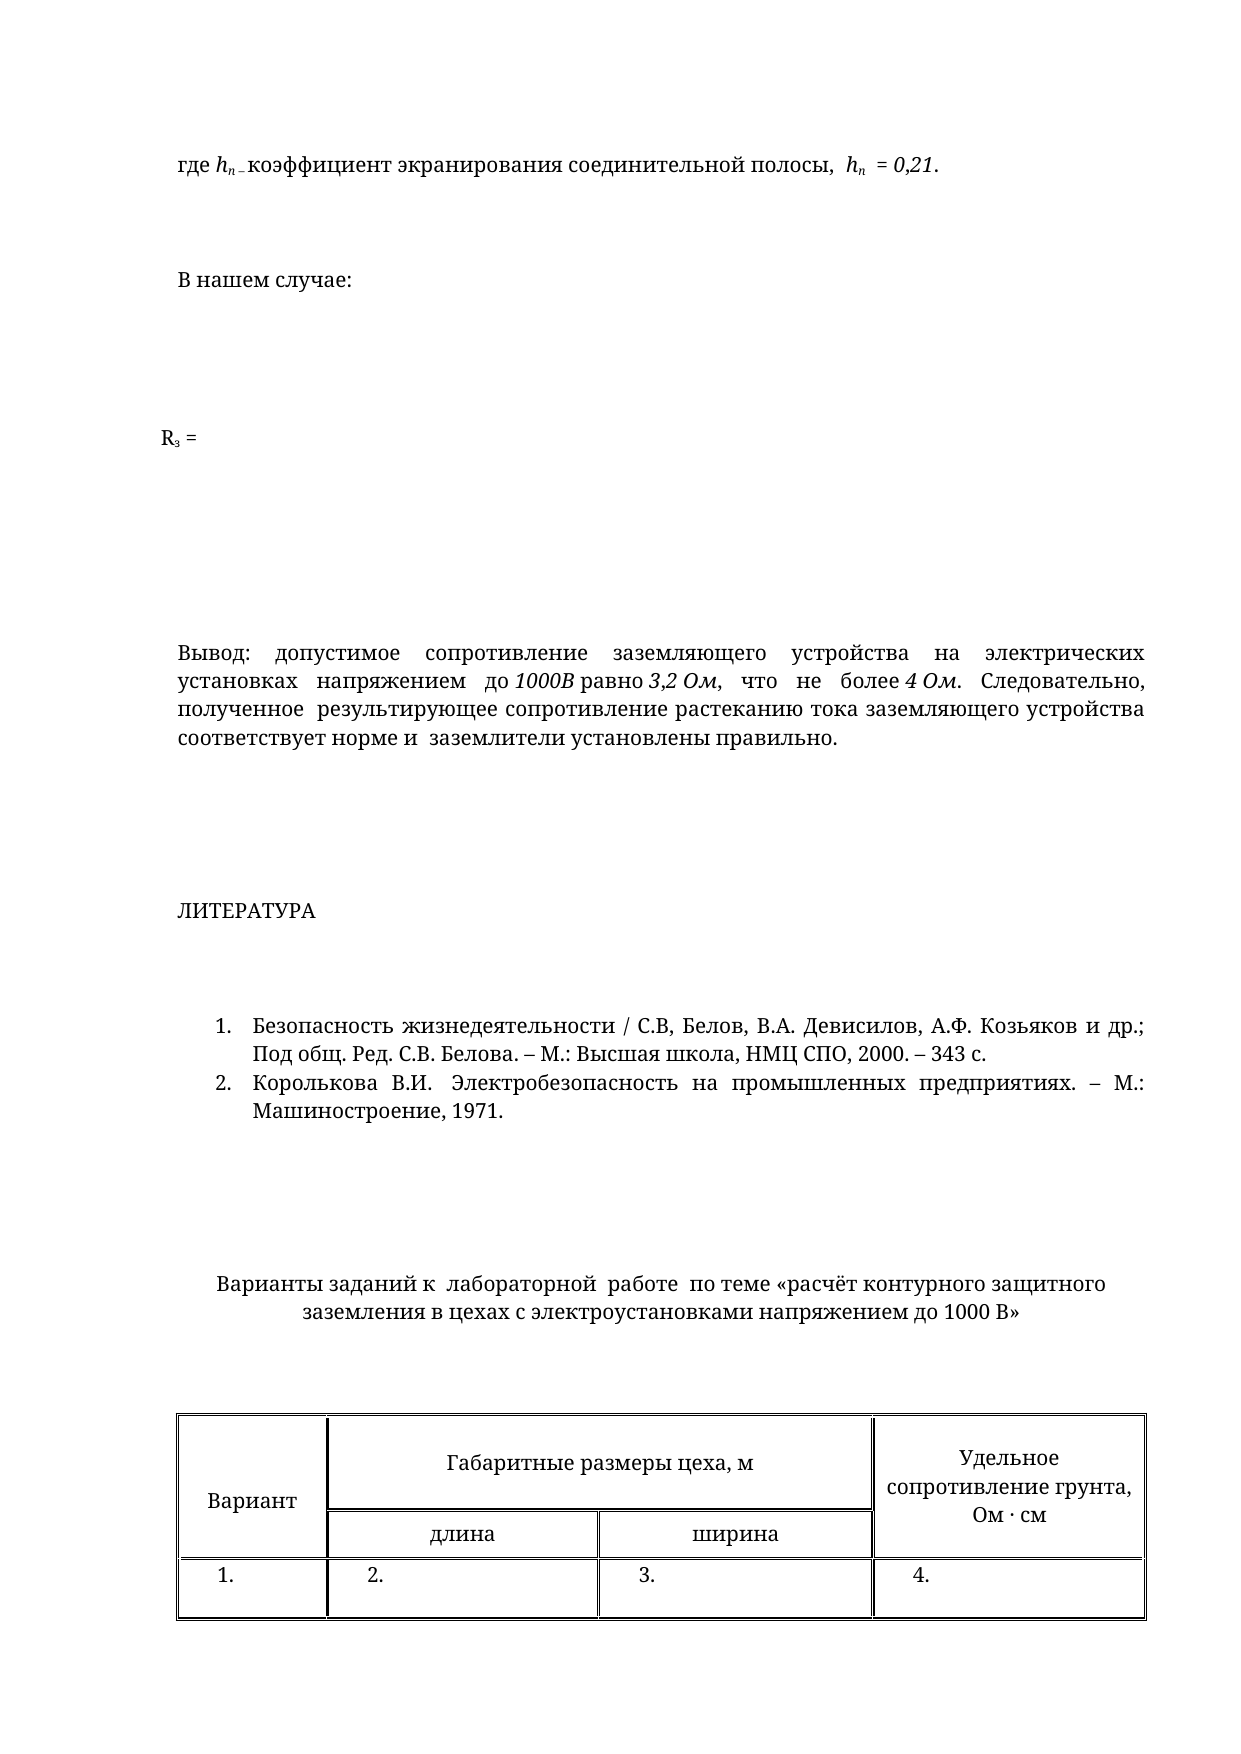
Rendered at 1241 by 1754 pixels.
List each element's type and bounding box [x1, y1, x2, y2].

table_cell [174, 118, 1148, 1624]
